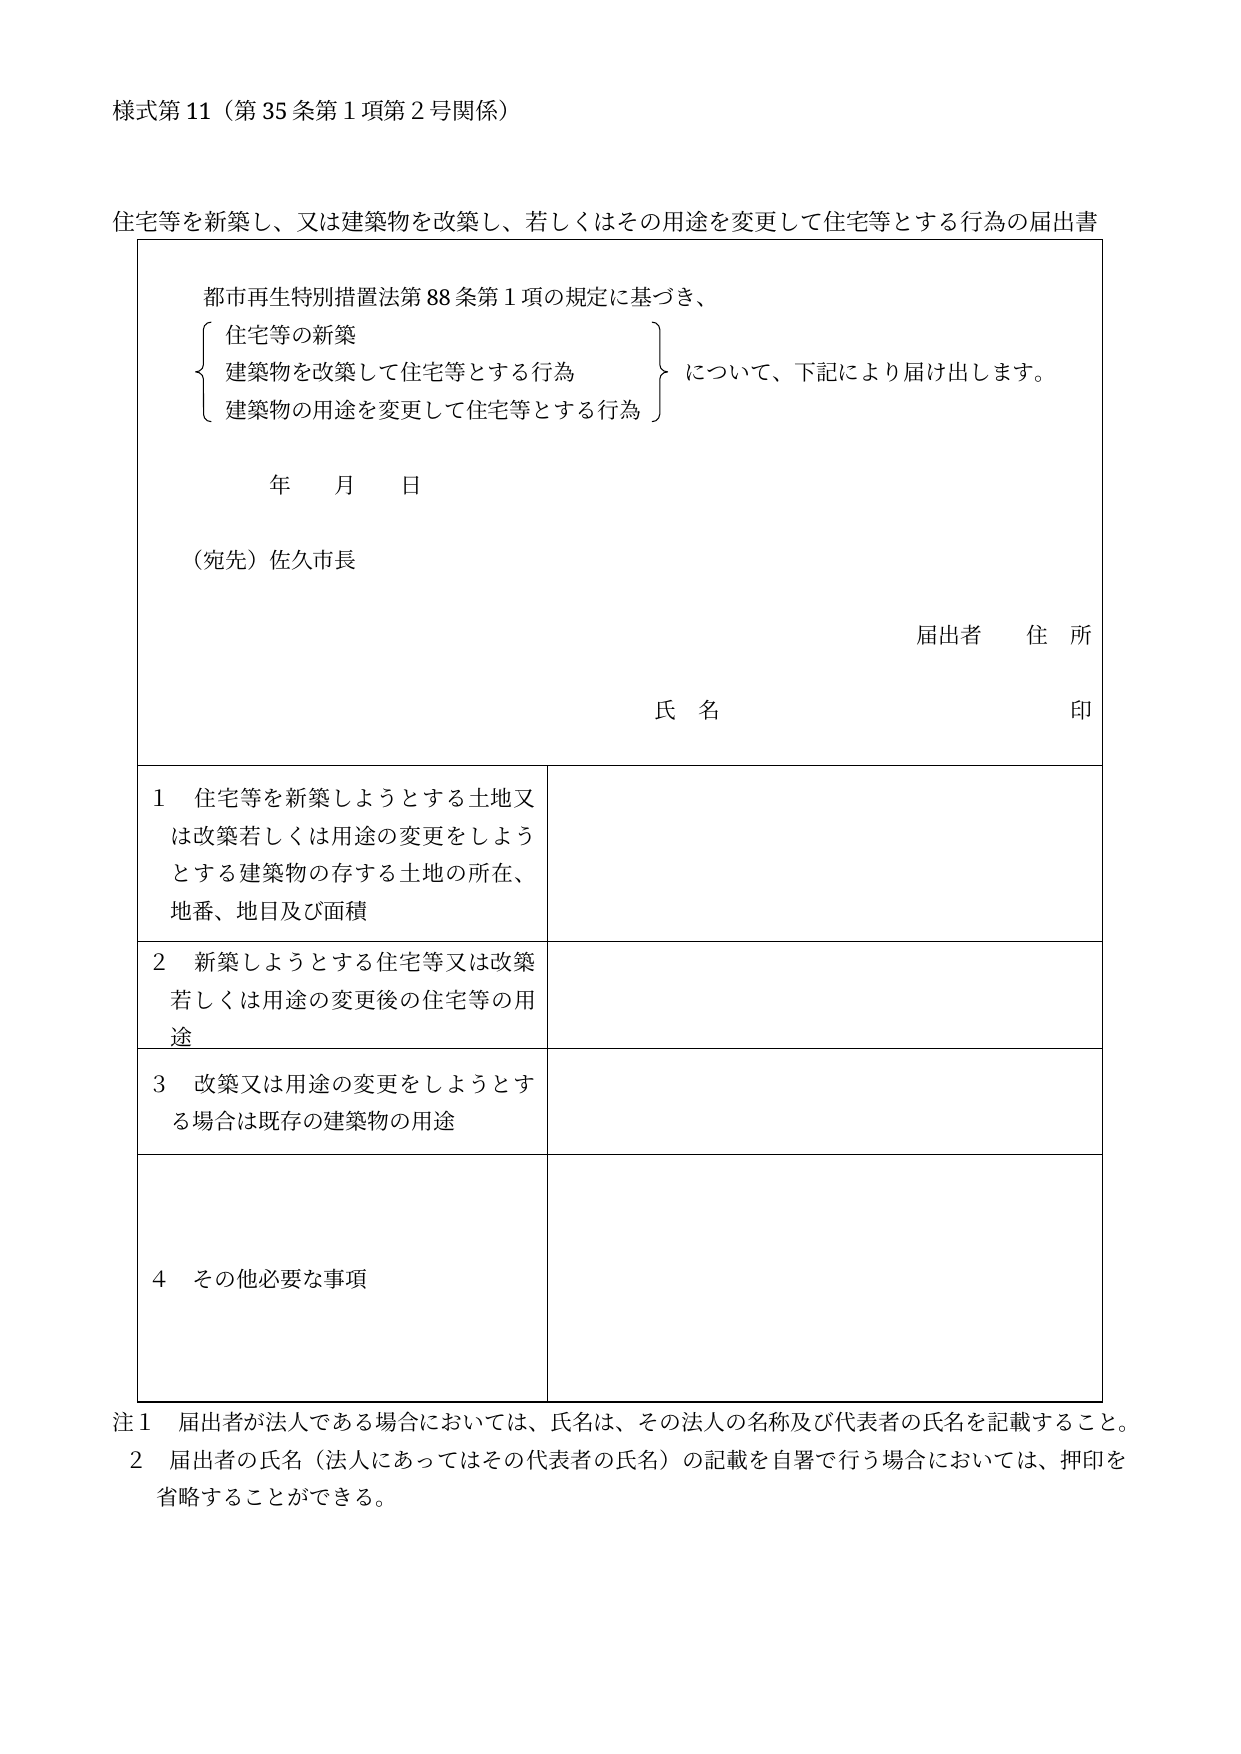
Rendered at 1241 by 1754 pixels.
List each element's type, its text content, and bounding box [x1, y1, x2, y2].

text 注１ 届出者が法人である場合においては、氏名は、その法人の名称及び代表者の氏名を記載すること。 [112, 1402, 1128, 1440]
table_cell １ 住宅等を新築しようとする土地又は改築若しくは用途の変更をしようとする建築物の存する土地の所在、地番、地目及び面積 [138, 766, 547, 941]
table_cell ２ 新築しようとする住宅等又は改築若しくは用途の変更後の住宅等の用途 [138, 942, 547, 1048]
table_cell [548, 1155, 1102, 1401]
text ２ 届出者の氏名（法人にあってはその代表者の氏名）の記載を自署で行う場合においては、押印を省略することができる。 [112, 1440, 1128, 1515]
text 住宅等を新築し、又は建築物を改築し、若しくはその用途を変更して住宅等とする行為の届出書 [112, 202, 1128, 239]
table_cell [548, 1049, 1102, 1154]
table_cell [548, 766, 1102, 941]
table_cell ３ 改築又は用途の変更をしようとする場合は既存の建築物の用途 [138, 1049, 547, 1154]
table_header 都市再生特別措置法第88条第１項の規定に基づき、 住宅等の新築 建築物を改築して住宅等とする行為 について、下記により届け出します。 建築物の用途を変更して住宅等とする行為 年 月 日 （宛先）佐久市長 届出者 住 所 氏 名 印 [138, 240, 1102, 765]
table_cell [548, 942, 1102, 1048]
text 様式第11（第35条第１項第２号関係） [112, 93, 1128, 127]
table_cell ４ その他必要な事項 [138, 1155, 547, 1401]
